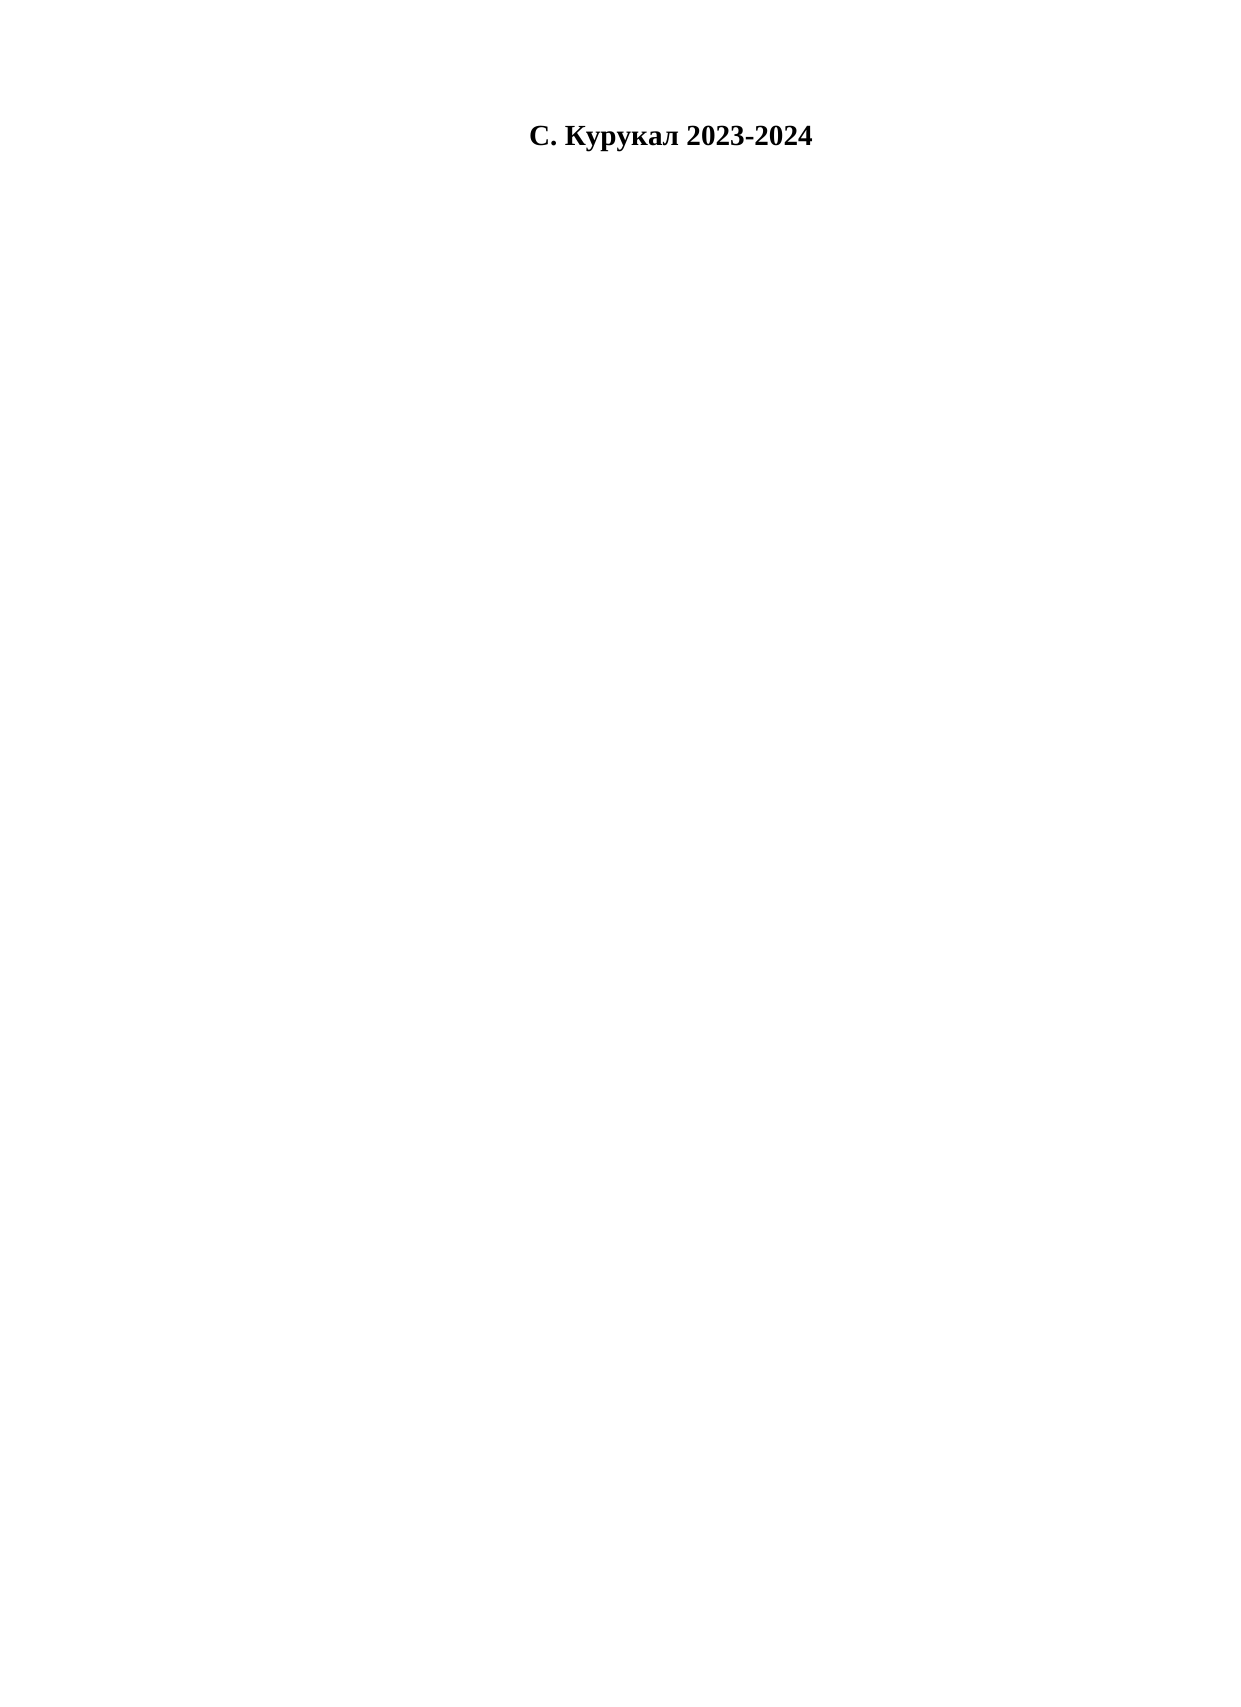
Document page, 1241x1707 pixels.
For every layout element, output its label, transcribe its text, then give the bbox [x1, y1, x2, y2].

text ​С. Курукал‌ 2023-2024‌​ [190, 118, 1152, 152]
